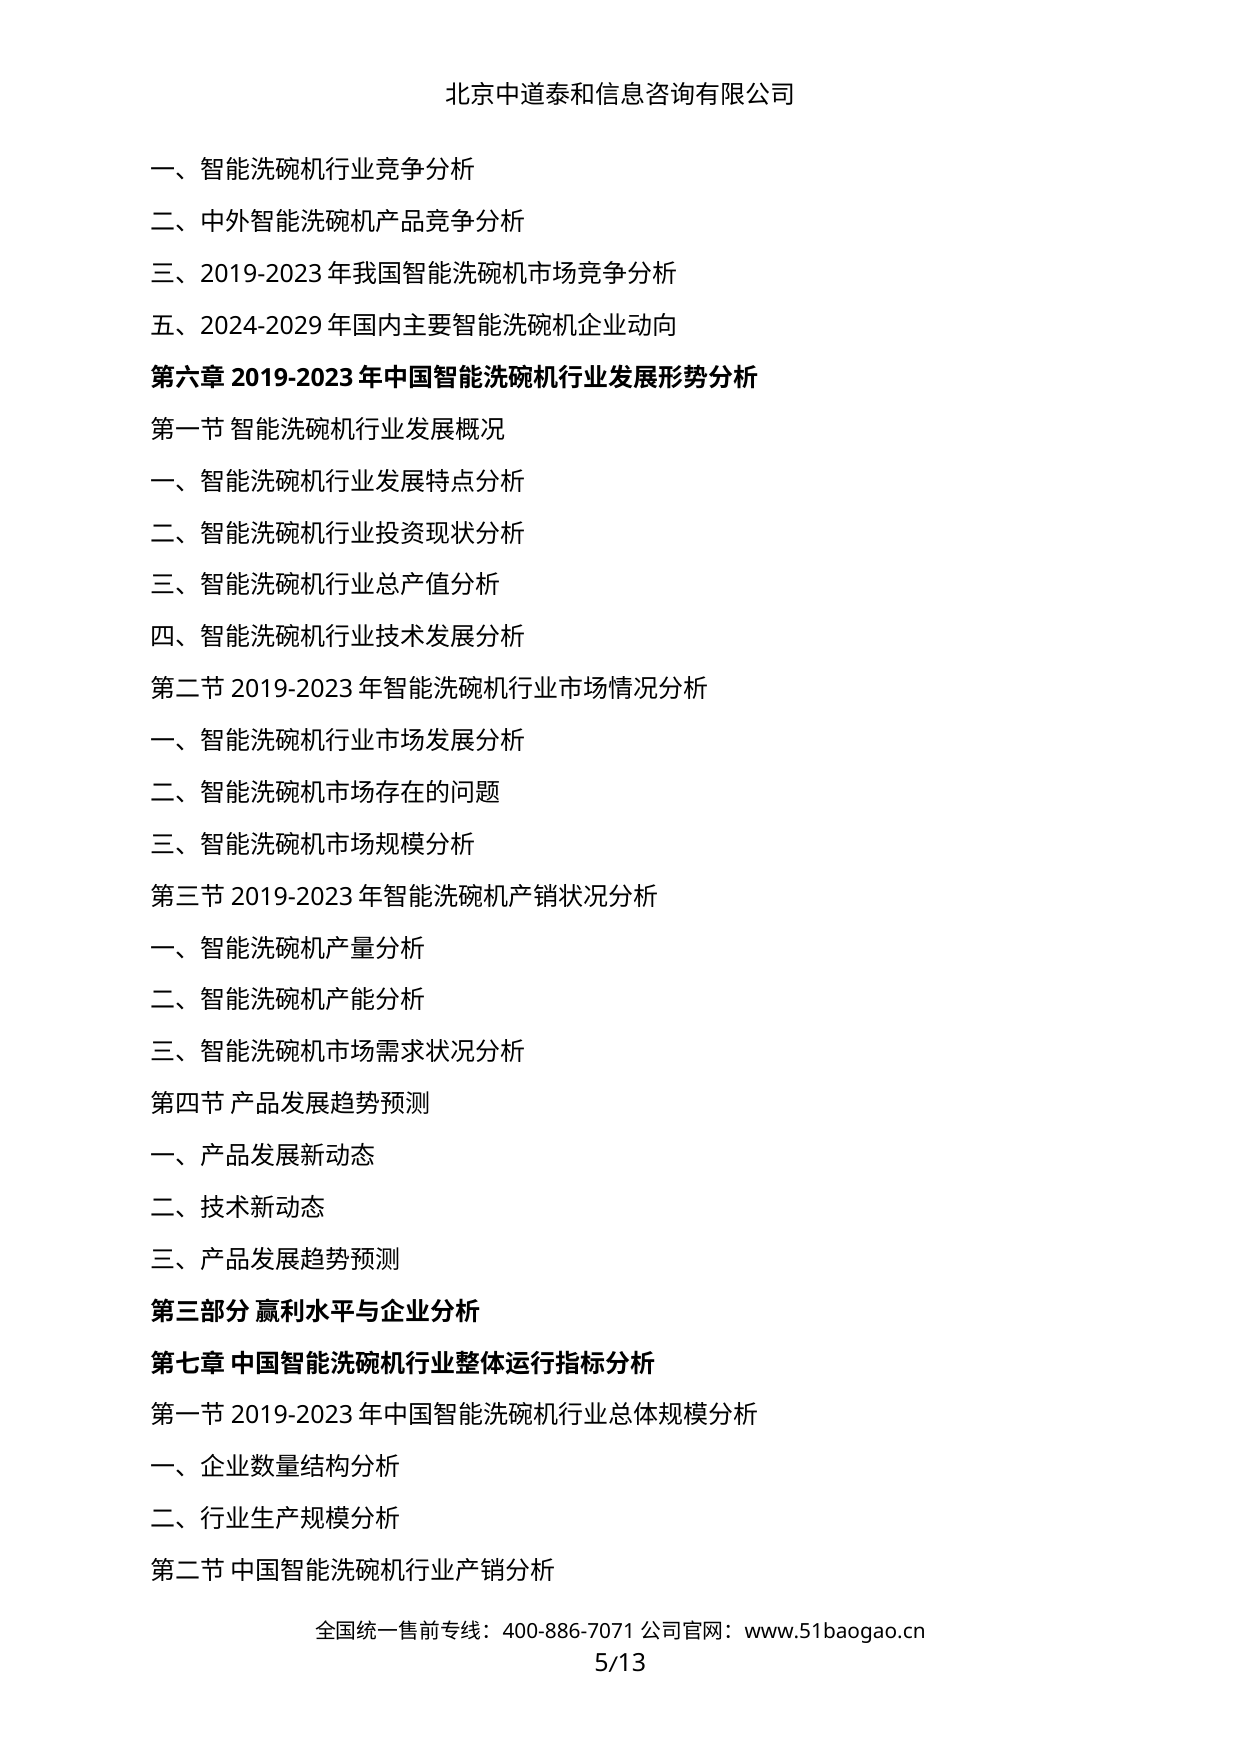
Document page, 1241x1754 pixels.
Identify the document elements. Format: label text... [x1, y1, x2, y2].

text 一、智能洗碗机行业市场发展分析 [150, 721, 1090, 757]
text 二、行业生产规模分析 [150, 1499, 1090, 1535]
text 一、智能洗碗机产量分析 [150, 928, 1090, 964]
text 三、2019-2023年我国智能洗碗机市场竞争分析 [150, 254, 1090, 290]
text 第二节 中国智能洗碗机行业产销分析 [150, 1551, 1090, 1587]
text 二、中外智能洗碗机产品竞争分析 [150, 202, 1090, 238]
text 第四节 产品发展趋势预测 [150, 1084, 1090, 1120]
text 第三节 2019-2023年智能洗碗机产销状况分析 [150, 876, 1090, 912]
text 第一节 智能洗碗机行业发展概况 [150, 409, 1090, 446]
text 二、智能洗碗机市场存在的问题 [150, 772, 1090, 809]
text 四、智能洗碗机行业技术发展分析 [150, 617, 1090, 653]
text 三、智能洗碗机行业总产值分析 [150, 565, 1090, 601]
text 第一节 2019-2023年中国智能洗碗机行业总体规模分析 [150, 1395, 1090, 1431]
text 三、智能洗碗机市场规模分析 [150, 824, 1090, 861]
text 一、智能洗碗机行业竞争分析 [150, 150, 1090, 186]
text 第三部分 赢利水平与企业分析 [150, 1291, 1090, 1327]
text 二、智能洗碗机产能分析 [150, 980, 1090, 1016]
text 一、企业数量结构分析 [150, 1447, 1090, 1483]
text 三、智能洗碗机市场需求状况分析 [150, 1032, 1090, 1068]
text 一、产品发展新动态 [150, 1136, 1090, 1172]
text 第六章 2019-2023年中国智能洗碗机行业发展形势分析 [150, 357, 1090, 394]
text 二、技术新动态 [150, 1187, 1090, 1224]
text 五、2024-2029年国内主要智能洗碗机企业动向 [150, 306, 1090, 342]
text 二、智能洗碗机行业投资现状分析 [150, 513, 1090, 549]
text 第二节 2019-2023年智能洗碗机行业市场情况分析 [150, 669, 1090, 705]
text 第七章 中国智能洗碗机行业整体运行指标分析 [150, 1343, 1090, 1379]
text 三、产品发展趋势预测 [150, 1239, 1090, 1276]
text 一、智能洗碗机行业发展特点分析 [150, 461, 1090, 497]
